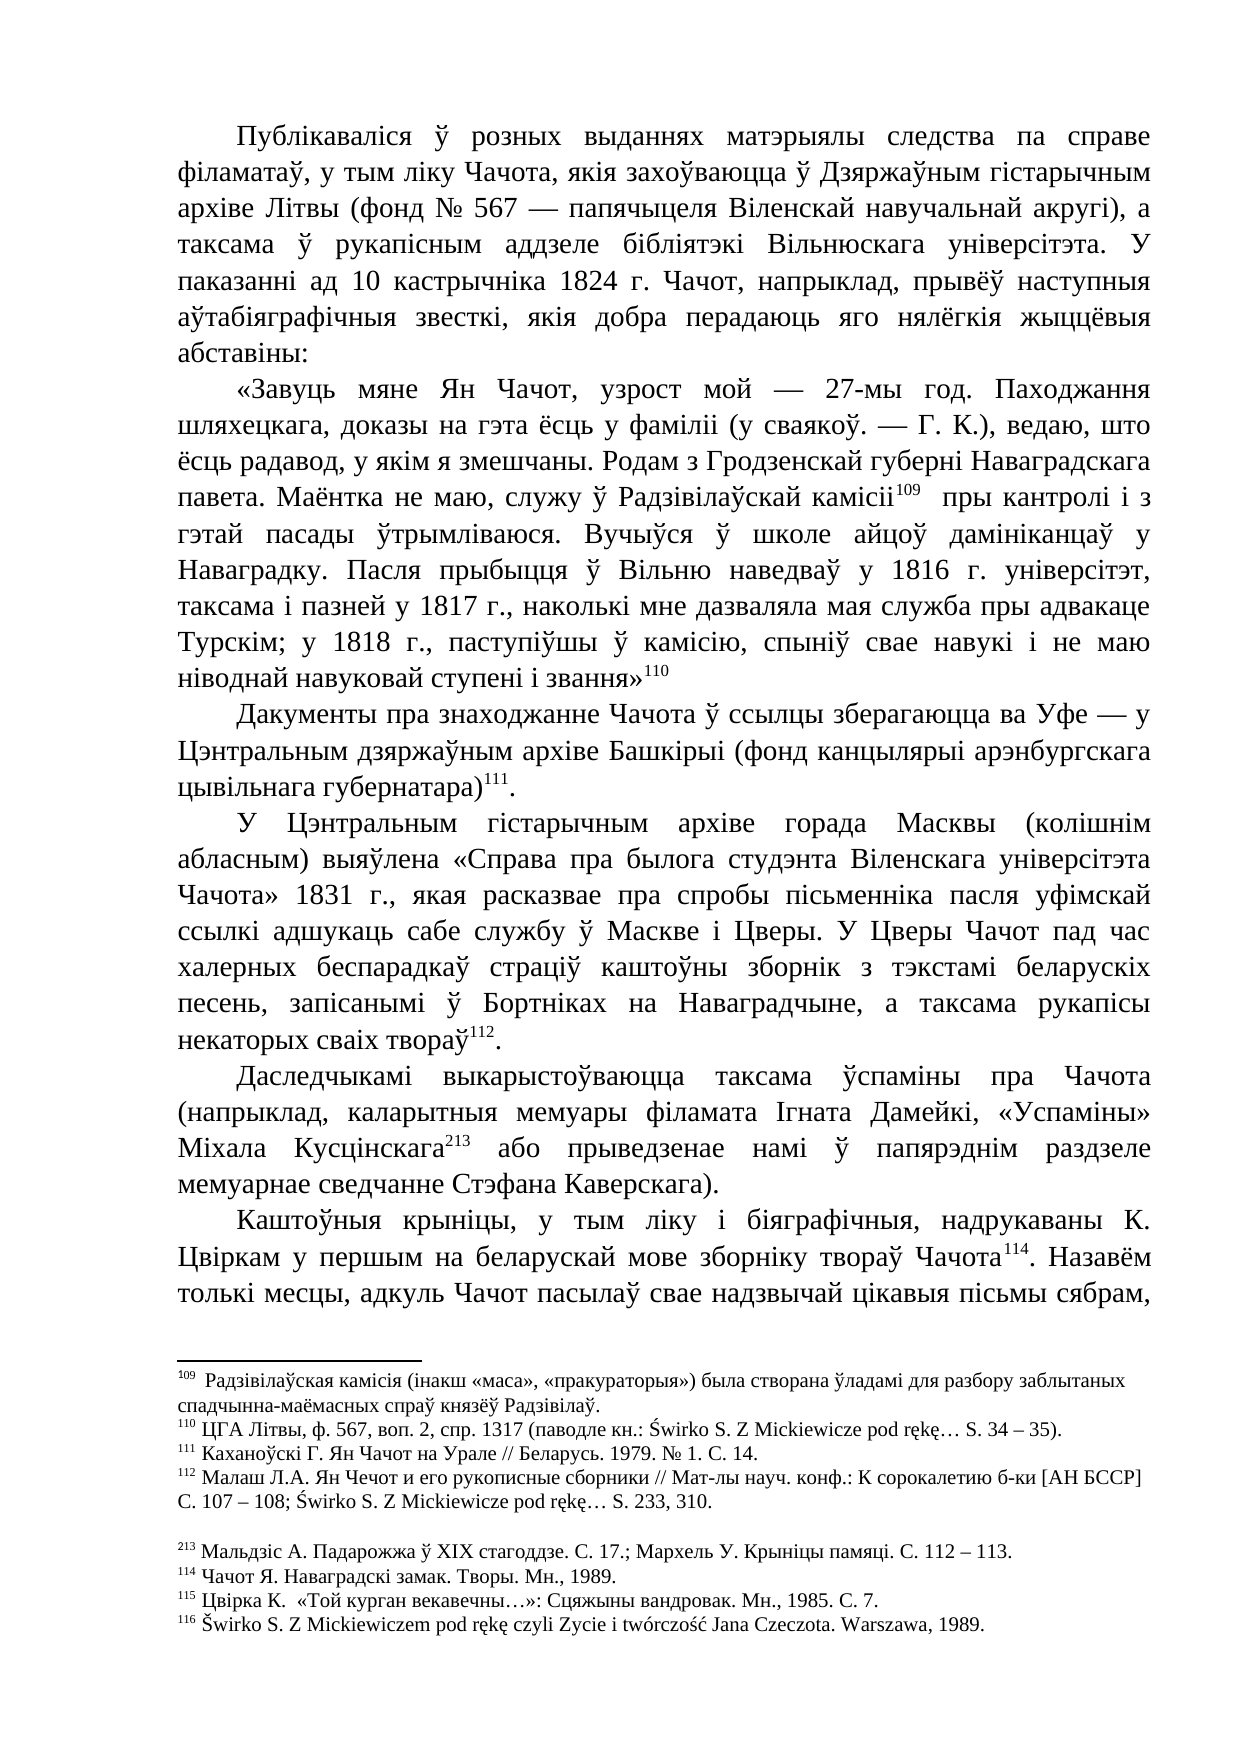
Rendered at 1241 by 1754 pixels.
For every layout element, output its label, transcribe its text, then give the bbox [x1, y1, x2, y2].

text Даследчыкамі выкарыстоўваюцца таксама ўспаміны пра Чачота (напрыклад, каларытныя мемуары філамата Ігната Дамейкі, «Успаміны» Міхала Кусцінскага13 або прыведзенае намі ў папярэднім раздзеле мемуарнае сведчанне Стэфана Каверскага). [177, 1058, 1152, 1200]
text Дакументы пра знаходжанне Чачота ў ссылцы зберагаюцца ва Уфе — у Цэнтральным дзяржаўным архіве Башкірыі (фонд канцылярыі арэнбургскага цывільнага губернатара)111. [177, 696, 1152, 802]
text Публікаваліся ў розных выданнях матэрыялы следства па справе філаматаў, у тым ліку Чачота, якія захоўваюцца ў Дзяржаўным гістарычным архіве Літвы (фонд № 567 — папячыцеля Віленскай навучальнай акругі), а таксама ў рукапісным аддзеле бібліятэкі Вільнюскага універсітэта. У паказанні ад 10 кастрычніка 1824 г. Чачот, напрыклад, прывёў наступныя аўтабіяграфічныя звесткі, якія добра перадаюць яго нялёгкія жыццёвыя абставіны: [177, 118, 1152, 368]
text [177, 1202, 1152, 1308]
text У Цэнтральным гістарычным архіве горада Масквы (колішнім абласным) выяўлена «Справа пра былога студэнта Віленскага універсітэта Чачота» 1831 г., якая расказвае пра спробы пісьменніка пасля уфімскай ссылкі адшукаць сабе службу ў Маскве і Цверы. У Цверы Чачот пад час халерных беспарадкаў страціў каштоўны зборнік з тэкстамі беларускіх песень, запісанымі ў Бортніках на Наваградчыне, а таксама рукапісы некаторых сваіх твораў112. [177, 805, 1152, 1055]
text «Завуць мяне Ян Чачот, узрост мой — 27-мы год. Паходжання шляхецкага, доказы на гэта ёсць у фаміліі (у сваякоў. — Г. К.), ведаю, што ёсць радавод, у якім я змешчаны. Родам з Гродзенскай губерні Наваградскага павета. Маёнтка не маю, служу ў Радзівілаўскай камісіі09 пры кантролі і з гэтай пасады ўтрымліваюся. Вучыўся ў школе айцоў дамініканцаў у Наваградку. Пасля прыбыцця ў Вільню наведваў у 1816 г. універсітэт, таксама і пазней у 1817 г., наколькі мне дазваляла мая служба пры адвакаце Турскім; у 1818 г., паступіўшы ў камісію, спыніў свае навукі і не маю ніводнай навуковай ступені і звання»110 [177, 371, 1152, 694]
